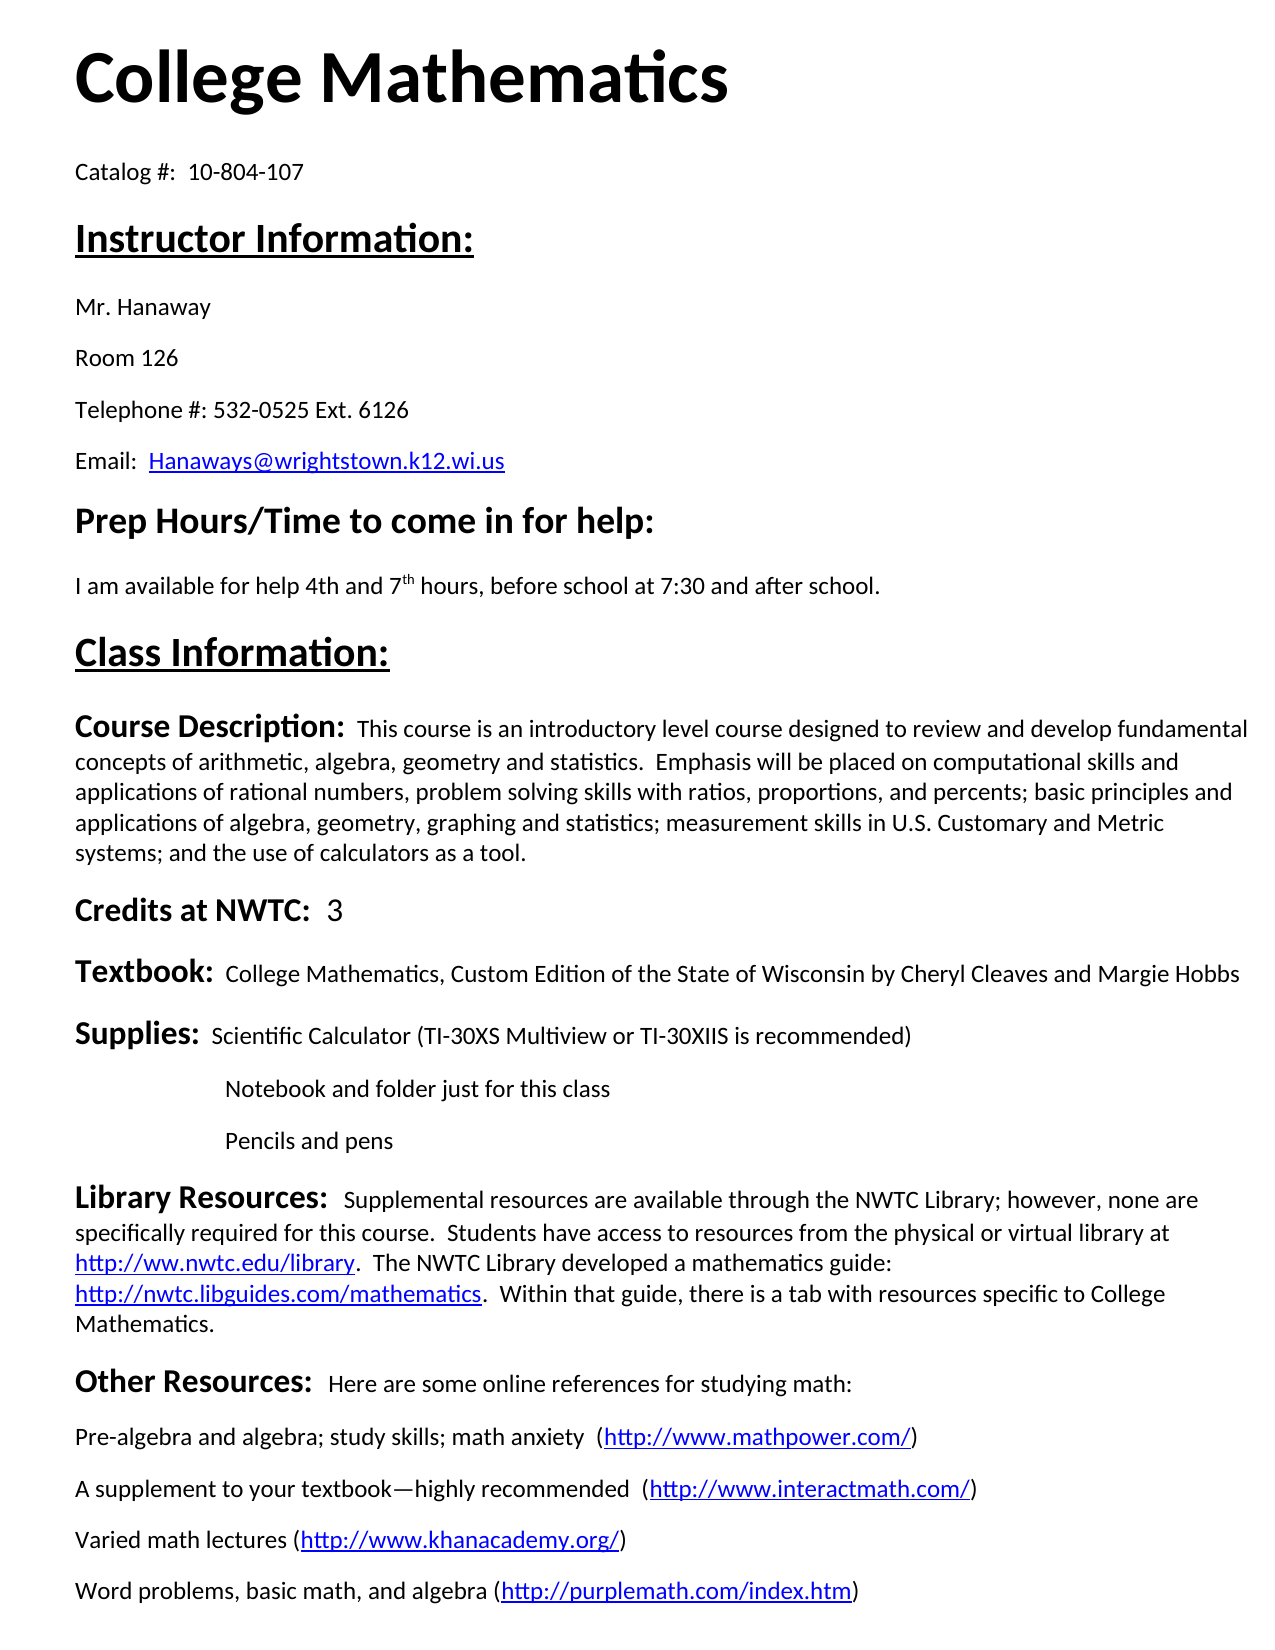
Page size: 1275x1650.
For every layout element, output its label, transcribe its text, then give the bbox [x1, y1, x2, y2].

text Course Description: This course is an introductory level course designed to review and develop fundamental concepts of arithmetic, algebra, geometry and statistics. Emphasis will be placed on computational skills and applications of rational numbers, problem solving skills with ratios, proportions, and percents; basic principles and applications of algebra, geometry, graphing and statistics; measurement skills in U.S. Customary and Metric systems; and the use of calculators as a tool. [75, 705, 1249, 868]
text Email: Hanaways@wrightstown.k12.wi.us [75, 445, 1249, 476]
text Other Resources: Here are some online references for studying math: [75, 1360, 1249, 1401]
text Supplies: Scientific Calculator (TI-30XS Multiview or TI-30XIIS is recommended) [75, 1012, 1249, 1053]
text Word problems, basic math, and algebra (http://purplemath.com/index.htm) [75, 1576, 1249, 1606]
text College Mathematics [75, 30, 1249, 122]
text Class Information: [75, 626, 1249, 677]
text Library Resources: Supplemental resources are available through the NWTC Library; however, none are specifically required for this course. Students have access to resources from the physical or virtual library at http://ww.nwtc.edu/library. The NWTC Library developed a mathematics guide: http://nwtc.libguides.com/mathematics. Within that guide, there is a tab with resources specific to College Mathematics. [75, 1176, 1249, 1339]
text Credits at NWTC: 3 [75, 889, 1249, 929]
text A supplement to your textbook—highly recommended (http://www.interactmath.com/) [75, 1473, 1249, 1503]
text Prep Hours/Time to come in for help: [75, 497, 1249, 542]
text Catalog #: 10-804-107 [75, 156, 1249, 187]
text Room 126 [75, 342, 1249, 373]
text Pencils and pens [75, 1125, 1249, 1155]
text Instructor Information: [75, 212, 1249, 263]
text Textbook: College Mathematics, Custom Edition of the State of Wisconsin by Cheryl Cleaves and Margie Hobbs [75, 950, 1249, 991]
text Pre-algebra and algebra; study skills; math anxiety (http://www.mathpower.com/) [75, 1421, 1249, 1452]
text Notebook and folder just for this class [75, 1073, 1249, 1104]
text Varied math lectures (http://www.khanacademy.org/) [75, 1524, 1249, 1555]
text Telephone #: 532-0525 Ext. 6126 [75, 394, 1249, 424]
text Mr. Hanaway [75, 291, 1249, 322]
text I am available for help 4th and 7th hours, before school at 7:30 and after school. [75, 570, 1249, 601]
